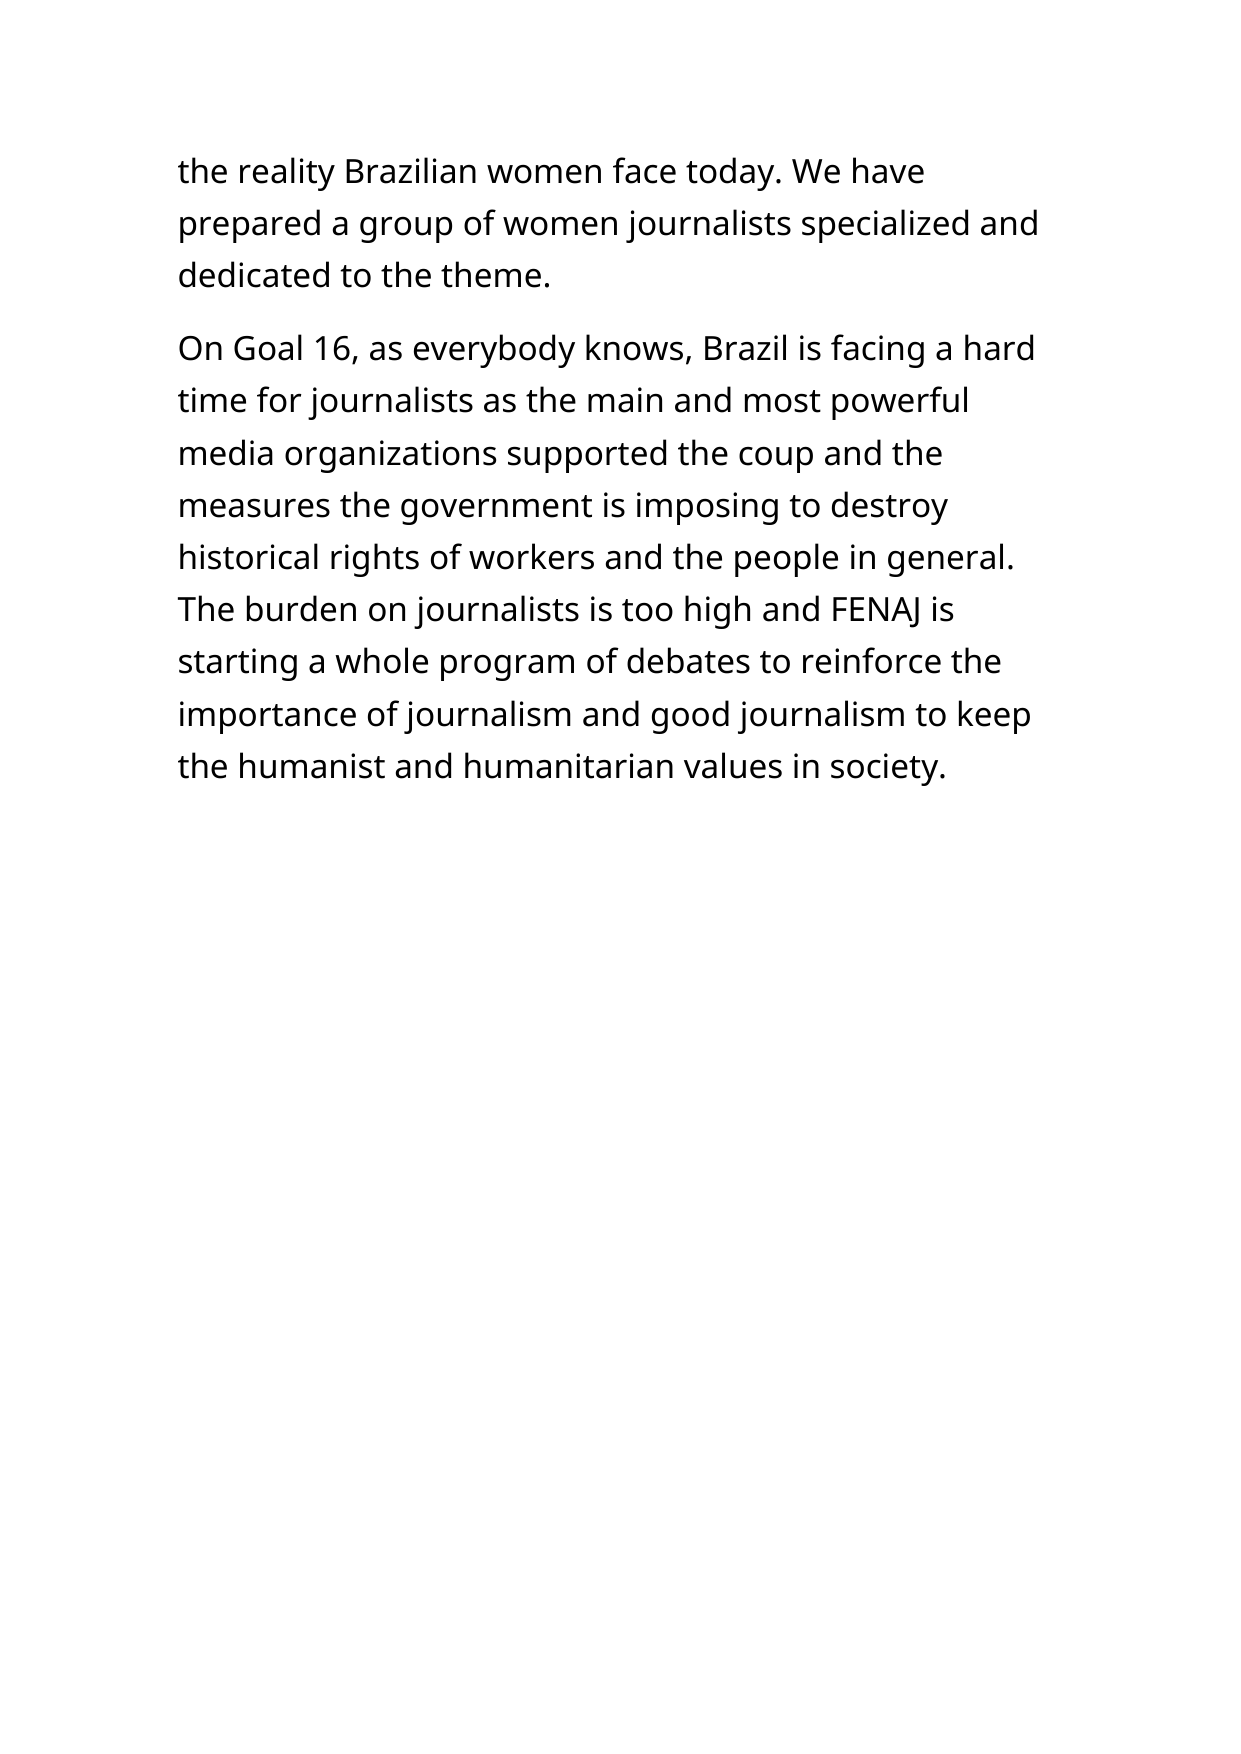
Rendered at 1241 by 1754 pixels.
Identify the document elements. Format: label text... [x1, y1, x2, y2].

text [177, 148, 1063, 297]
text On Goal 16, as everybody knows, Brazil is facing a hard time for journalists as the main and most powerful media organizations supported the coup and the measures the government is imposing to destroy historical rights of workers and the people in general. The burden on journalists is too high and FENAJ is starting a whole program of debates to reinforce the importance of journalism and good journalism to keep the humanist and humanitarian values in society. [177, 325, 1063, 788]
